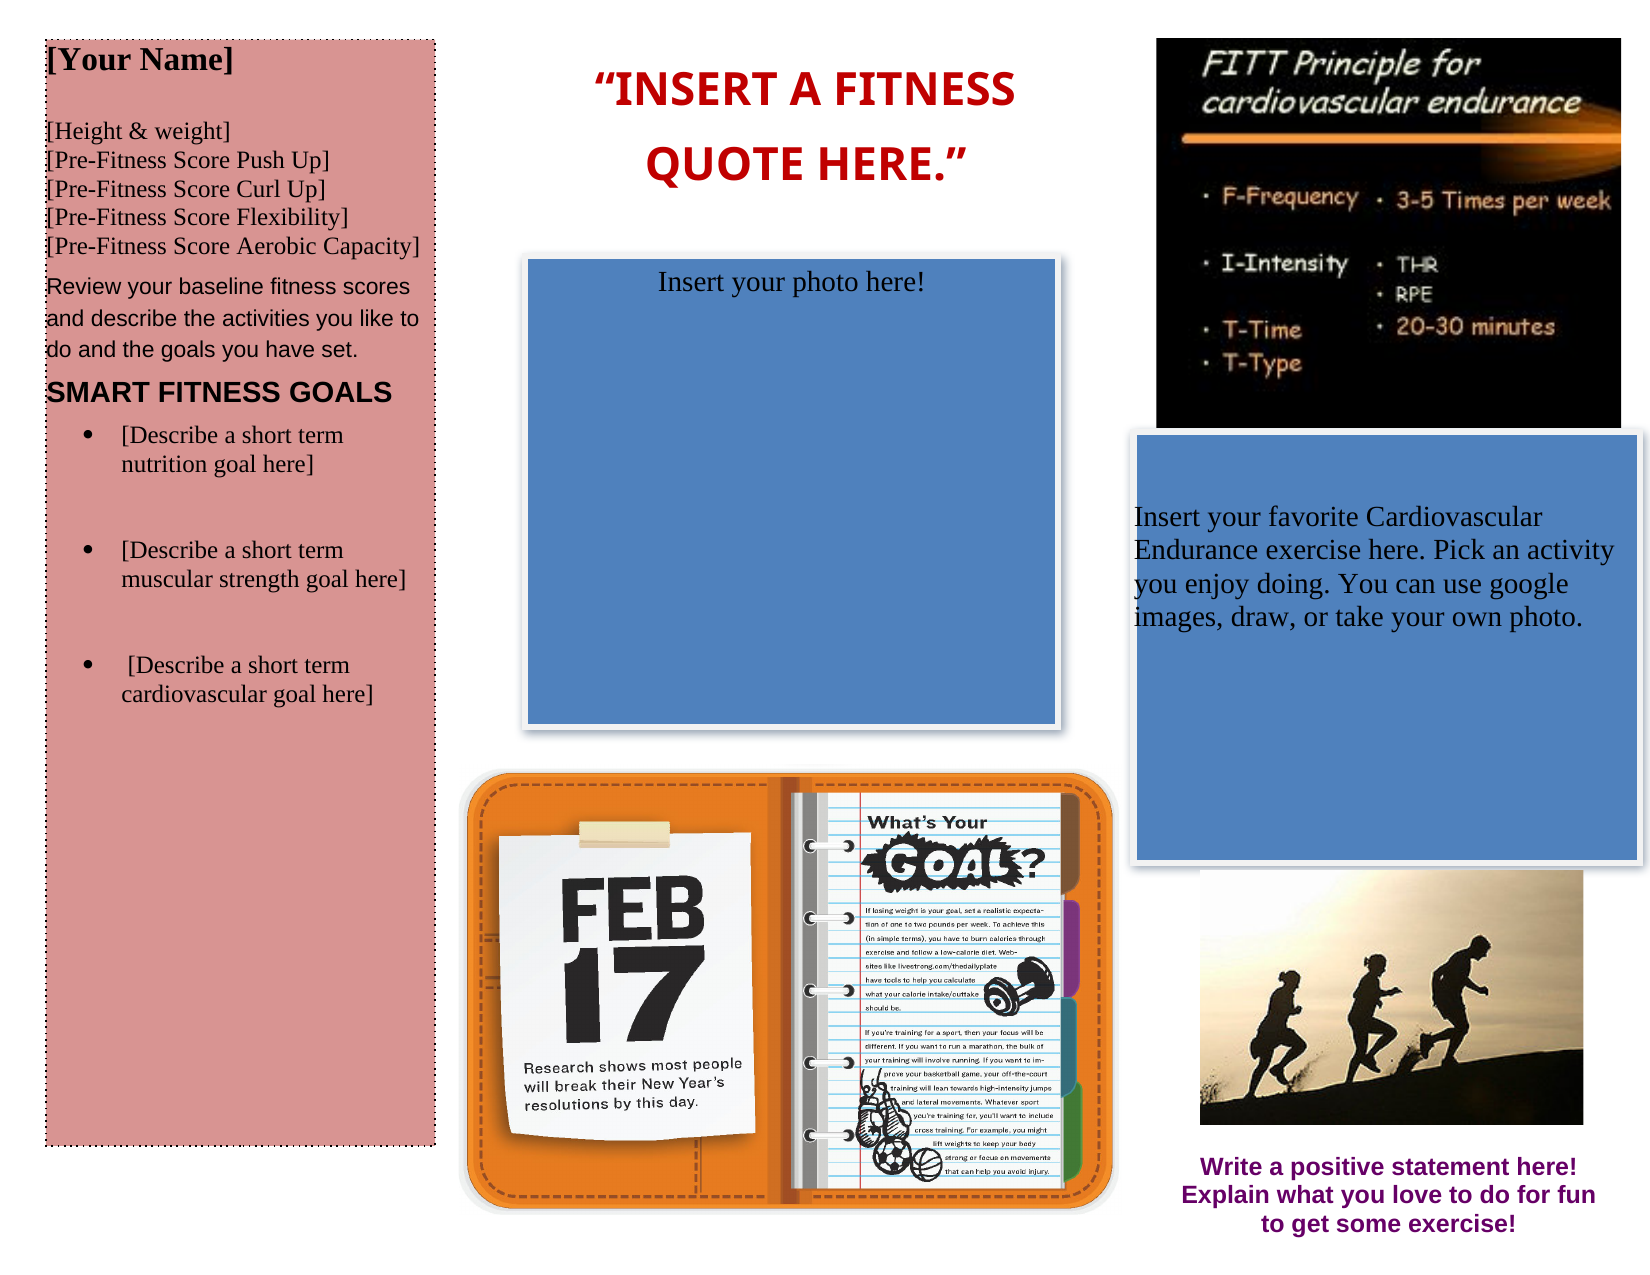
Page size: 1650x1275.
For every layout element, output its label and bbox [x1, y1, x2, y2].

picture [1200, 870, 1584, 1125]
picture [458, 764, 1122, 1215]
picture [1156, 38, 1622, 428]
